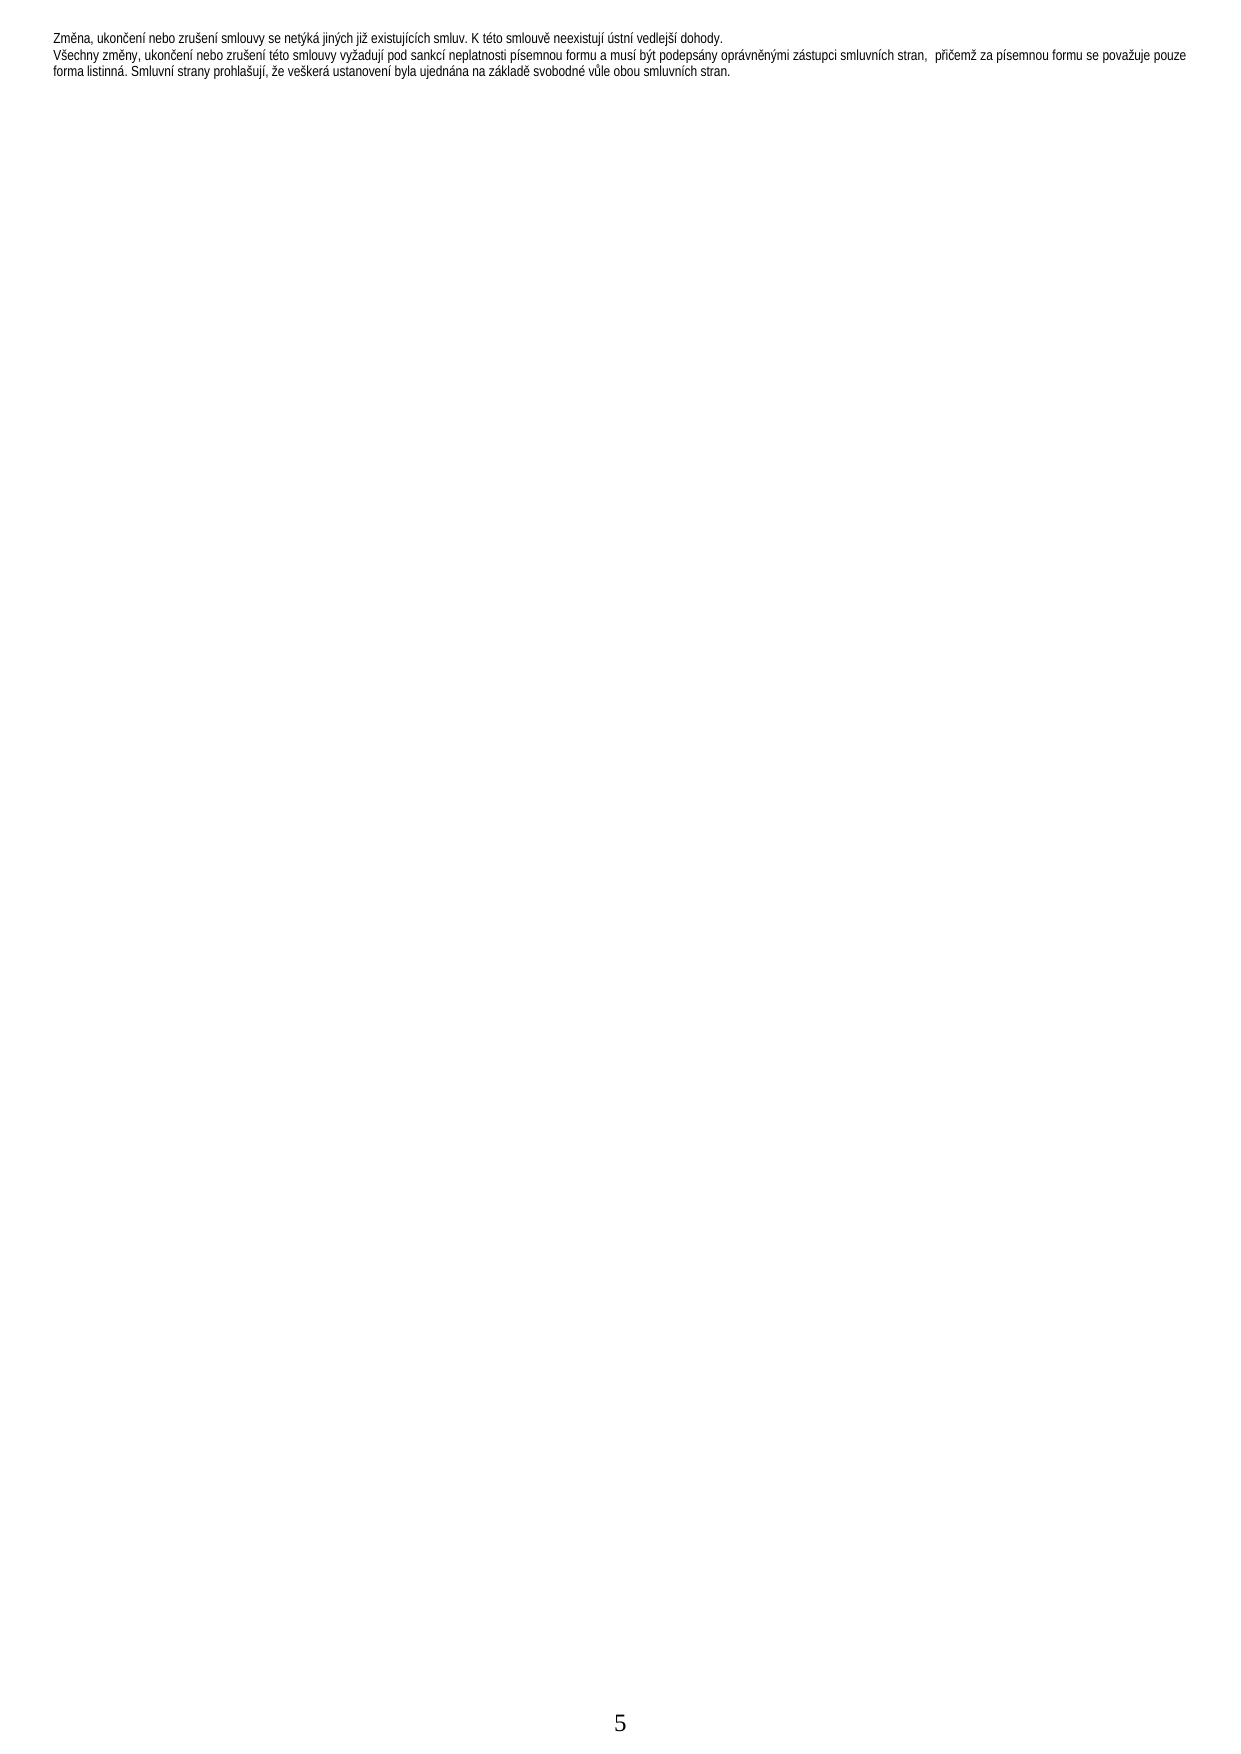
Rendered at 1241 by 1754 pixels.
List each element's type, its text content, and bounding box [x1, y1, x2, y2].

text Všechny změny, ukončení nebo zrušení této smlouvy vyžadují pod sankcí neplatnosti písemnou formu a musí být podepsány oprávněnými zástupci smluvních stran, přičemž za písemnou formu se považuje pouze forma listinná. Smluvní strany prohlašují, že veškerá ustanovení byla ujednána na základě svobodné vůle obou smluvních stran. [53, 46, 1187, 80]
text Změna, ukončení nebo zrušení smlouvy se netýká jiných již existujících smluv. K této smlouvě neexistují ústní vedlejší dohody. [53, 29, 1187, 46]
